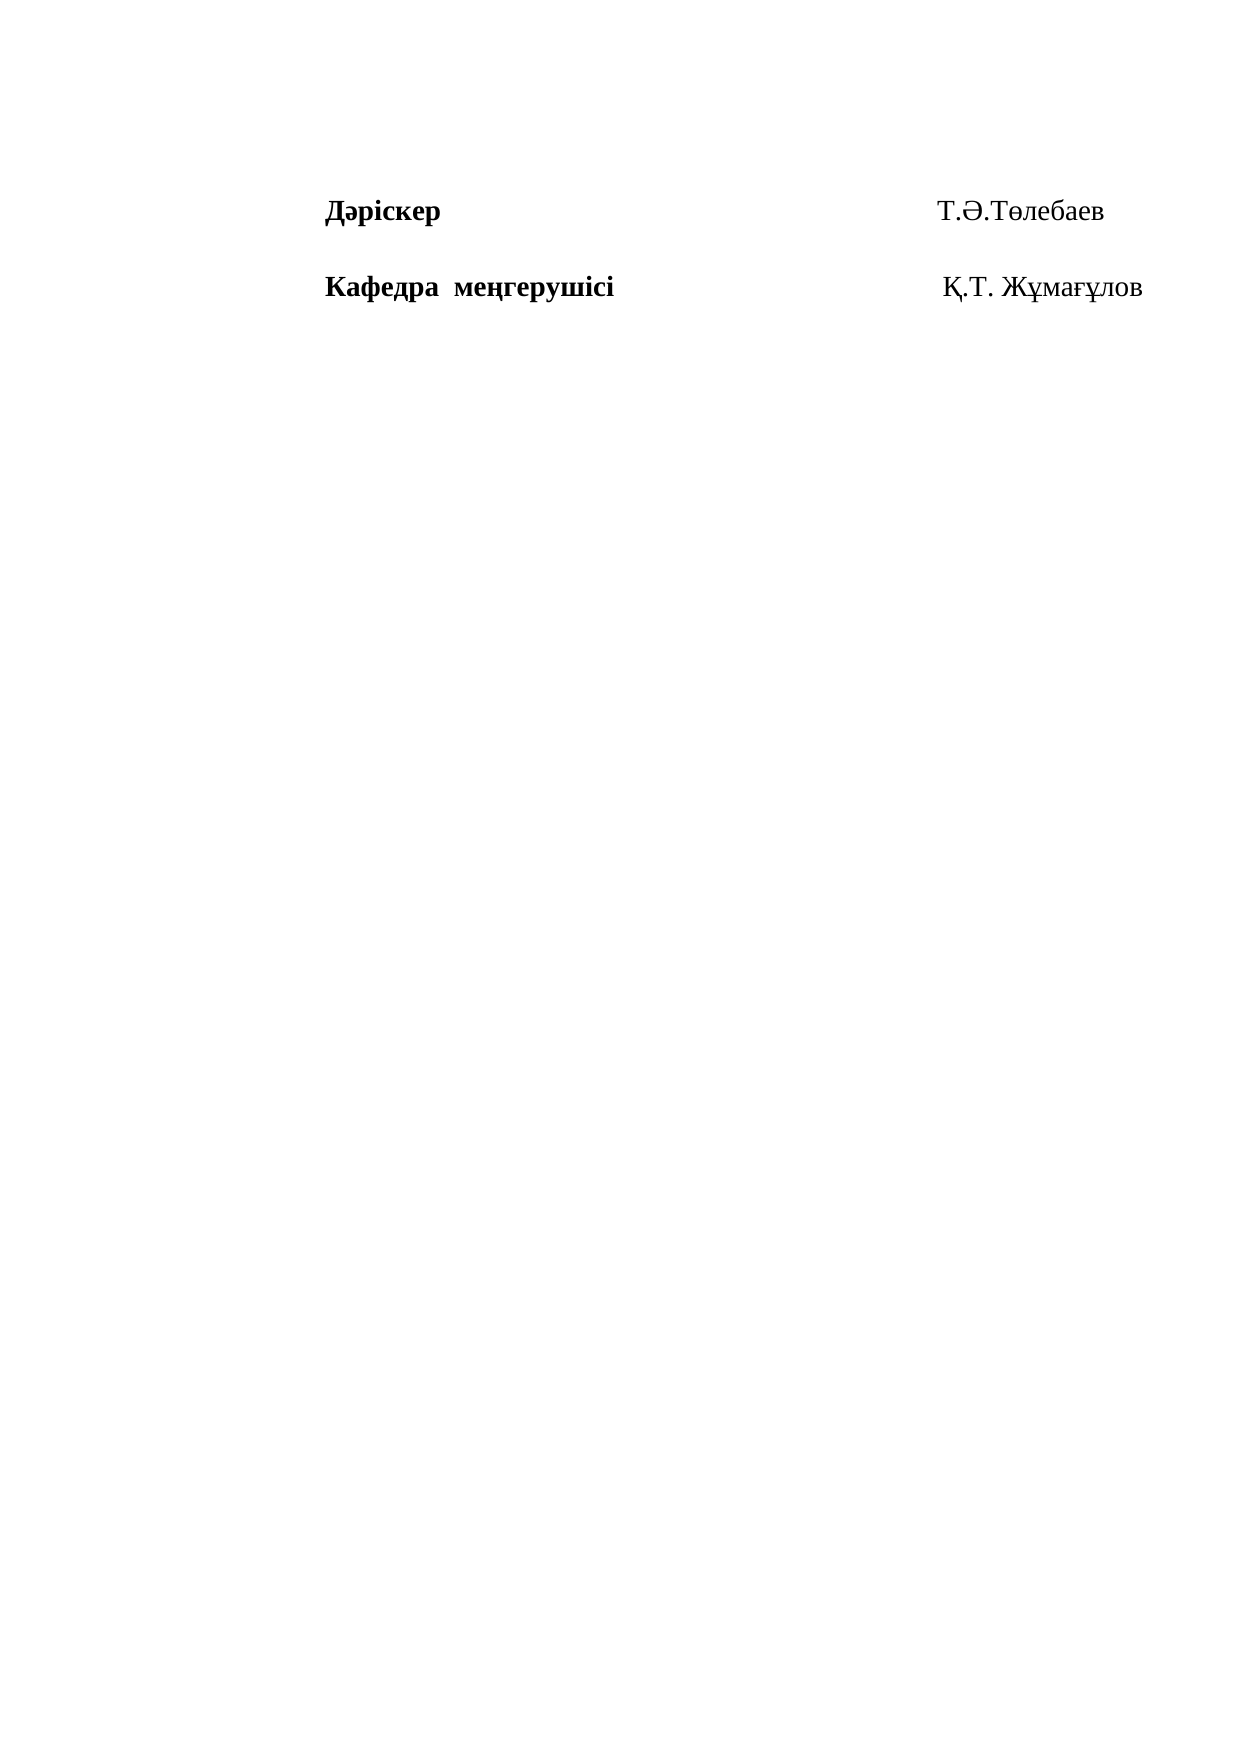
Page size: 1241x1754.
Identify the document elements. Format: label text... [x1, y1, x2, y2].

text Дәріскер Т.Ә.Төлебаев [251, 193, 1152, 227]
text Кафедра меңгерушісі Қ.Т. Жұмағұлов [251, 269, 1152, 302]
